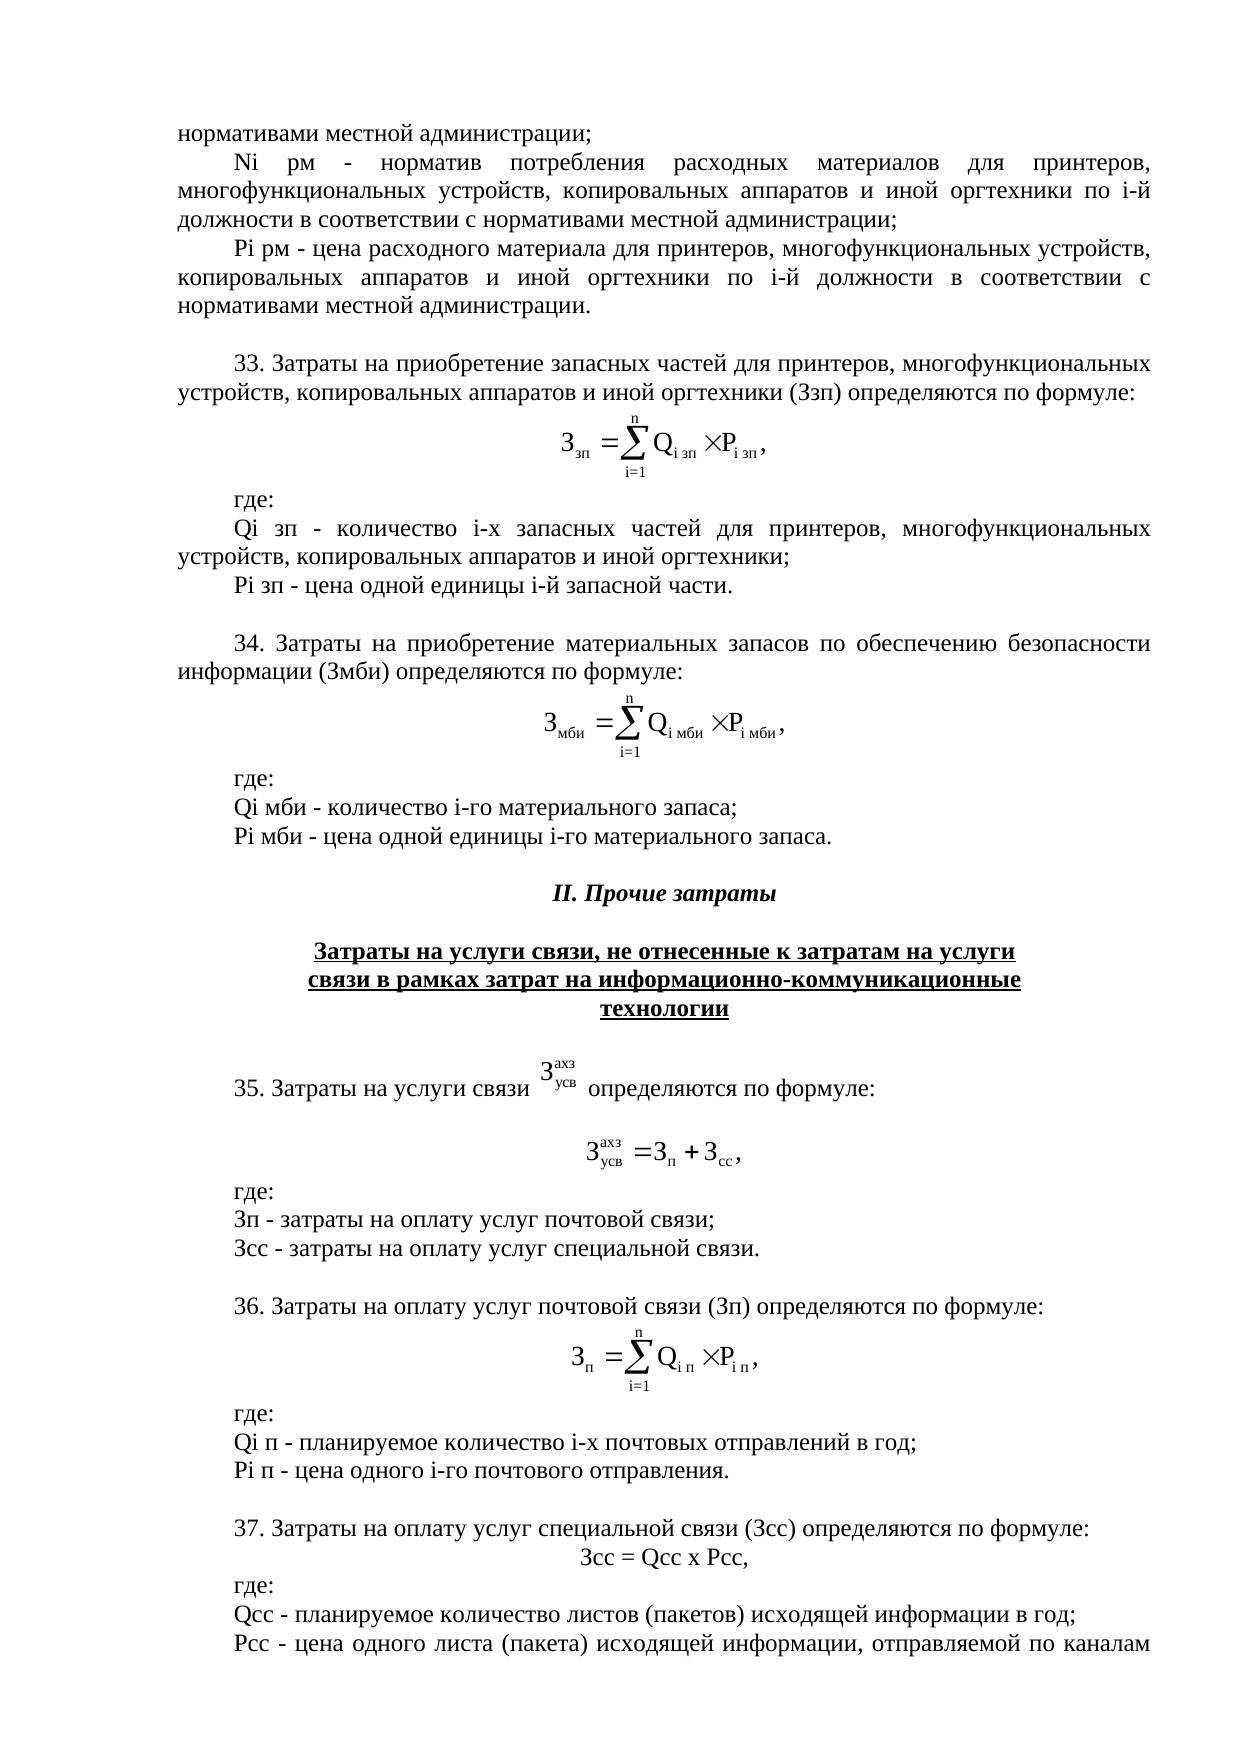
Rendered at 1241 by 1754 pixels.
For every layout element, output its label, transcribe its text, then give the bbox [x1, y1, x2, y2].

text Qi зп - количество i-х запасных частей для принтеров, многофункциональных устройств, копировальных аппаратов и иной оргтехники; [177, 513, 1152, 570]
text 33. Затраты на приобретение запасных частей для принтеров, многофункциональных устройств, копировальных аппаратов и иной оргтехники (Ззп) определяются по формуле: [177, 348, 1152, 406]
text где: [177, 1398, 1152, 1427]
text Qi мби - количество i-го материального запаса; [177, 792, 1152, 821]
text где: [177, 1176, 1152, 1204]
text где: [177, 484, 1152, 513]
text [177, 118, 1152, 147]
text Ni рм - норматив потребления расходных материалов для принтеров, многофункциональных устройств, копировальных аппаратов и иной оргтехники по i-й должности в соответствии с нормативами местной администрации; [177, 147, 1152, 233]
text 36. Затраты на оплату услуг почтовой связи (Зп) определяются по формуле: [177, 1291, 1152, 1319]
text 34. Затраты на приобретение материальных запасов по обеспечению безопасности информации (Змби) определяются по формуле: [177, 628, 1152, 685]
text Pi зп - цена одной единицы i-й запасной части. [177, 570, 1152, 599]
text Pi мби - цена одной единицы i-го материального запаса. [177, 821, 1152, 849]
text связи в рамках затрат на информационно-коммуникационные [177, 964, 1152, 993]
text Зп - затраты на оплату услуг почтовой связи; [177, 1204, 1152, 1233]
text Зсс - затраты на оплату услуг специальной связи. [177, 1233, 1152, 1262]
text Pi п - цена одного i-го почтового отправления. [177, 1455, 1152, 1484]
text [177, 1628, 1152, 1657]
text 35. Затраты на услуги связи определяются по формуле: [177, 1051, 1152, 1102]
text II. Прочие затраты [177, 878, 1152, 907]
text Pi рм - цена расходного материала для принтеров, многофункциональных устройств, копировальных аппаратов и иной оргтехники по i-й должности в соответствии с нормативами местной администрации. [177, 233, 1152, 319]
text технологии [177, 993, 1152, 1022]
text Qсс - планируемое количество листов (пакетов) исходящей информации в год; [177, 1599, 1152, 1628]
text где: [177, 1570, 1152, 1599]
text Qi п - планируемое количество i-х почтовых отправлений в год; [177, 1427, 1152, 1455]
text 37. Затраты на оплату услуг специальной связи (Зсс) определяются по формуле: [177, 1513, 1152, 1542]
text Затраты на услуги связи, не отнесенные к затратам на услуги [177, 936, 1152, 964]
text где: [177, 763, 1152, 792]
text Зсс = Qсс x Pсс, [177, 1542, 1152, 1570]
